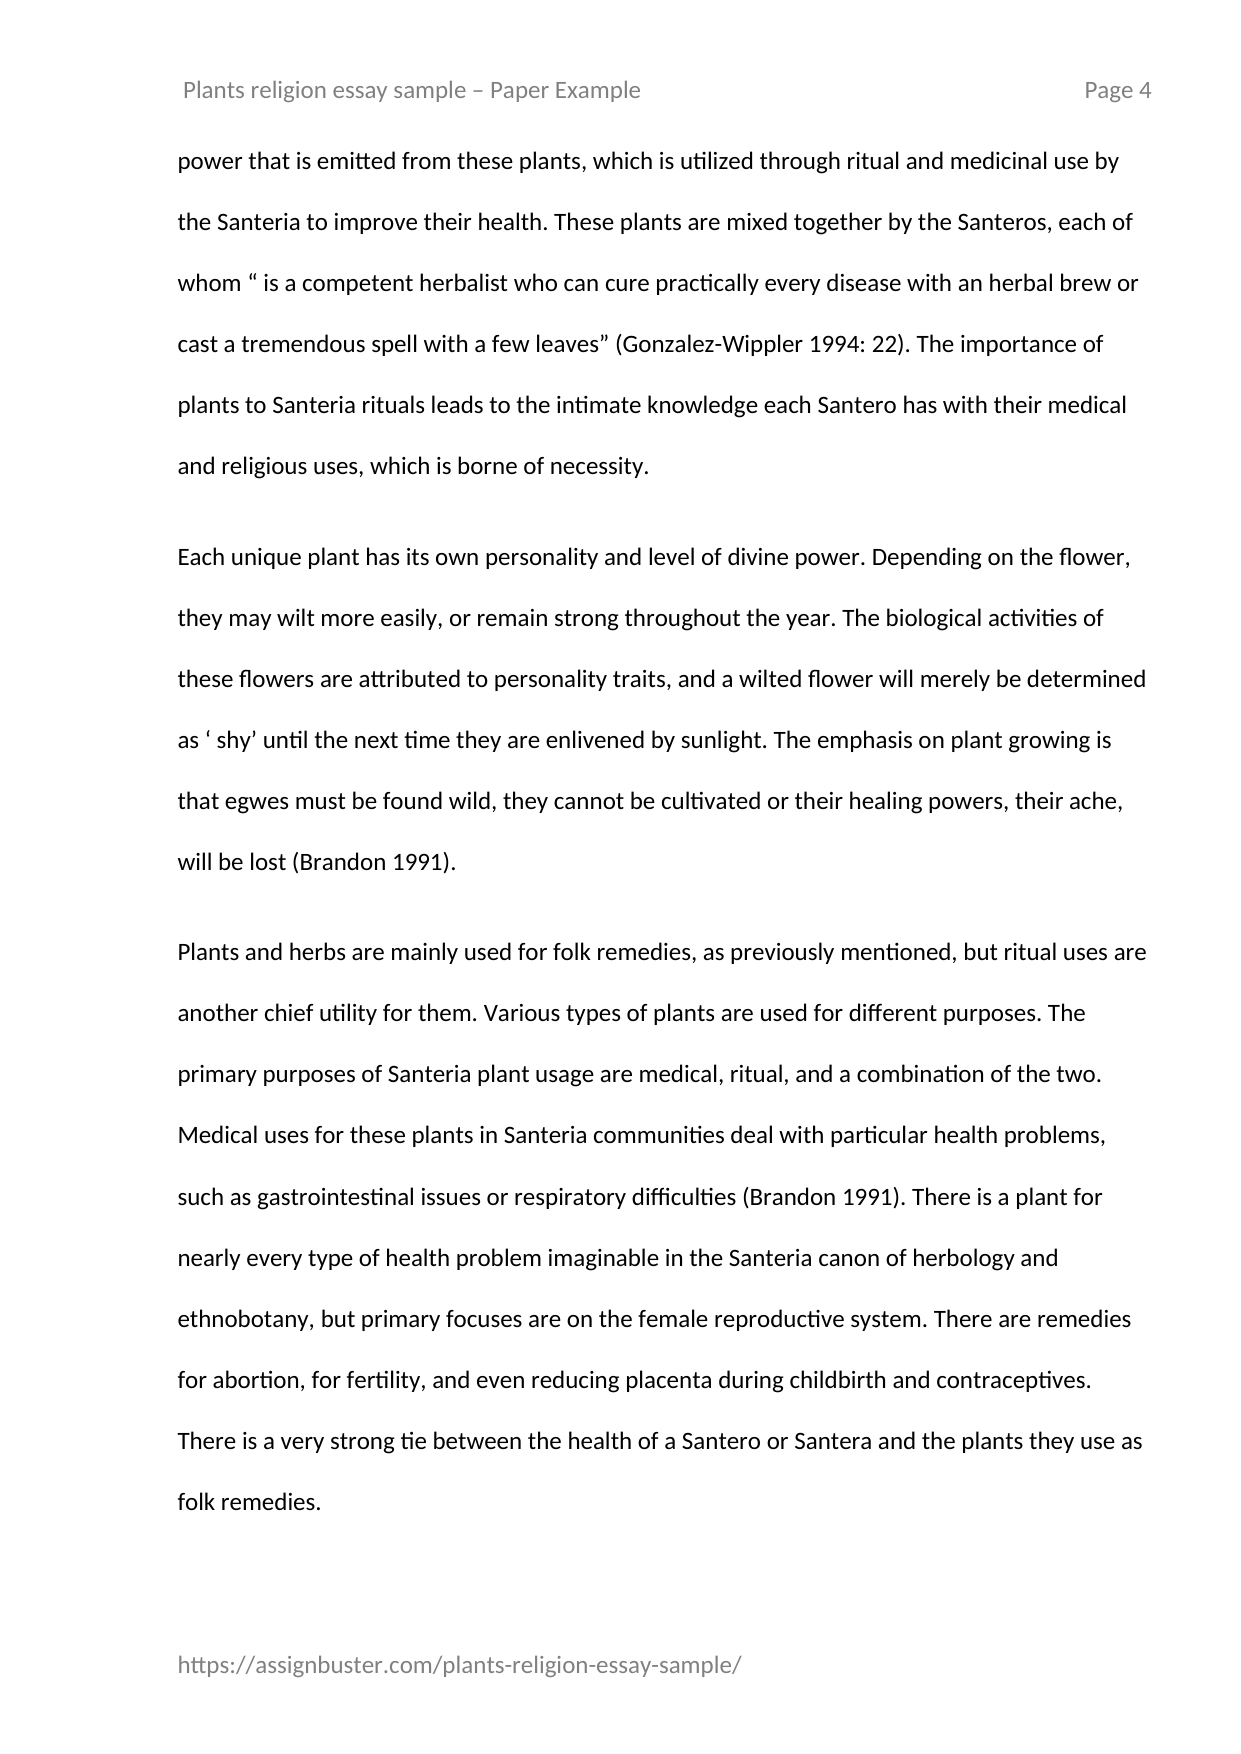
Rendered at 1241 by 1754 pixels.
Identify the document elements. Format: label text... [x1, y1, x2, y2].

text Each unique plant has its own personality and level of divine power. Depending on the flower, they may wilt more easily, or remain strong throughout the year. The biological activities of these flowers are attributed to personality traits, and a wilted flower will merely be determined as ‘ shy’ until the next time they are enlivened by sunlight. The emphasis on plant growing is that egwes must be found wild, they cannot be cultivated or their healing powers, their ache, will be lost (Brandon 1991). [177, 541, 1152, 876]
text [177, 145, 1152, 481]
text Plants and herbs are mainly used for folk remedies, as previously mentioned, but ritual uses are another chief utility for them. Various types of plants are used for different purposes. The primary purposes of Santeria plant usage are medical, ritual, and a combination of the two. Medical uses for these plants in Santeria communities deal with particular health problems, such as gastrointestinal issues or respiratory difficulties (Brandon 1991). There is a plant for nearly every type of health problem imaginable in the Santeria canon of herbology and ethnobotany, but primary focuses are on the female reproductive system. There are remedies for abortion, for fertility, and even reducing placenta during childbirth and contraceptives. There is a very strong tie between the health of a Santero or Santera and the plants they use as folk remedies. [177, 936, 1152, 1516]
